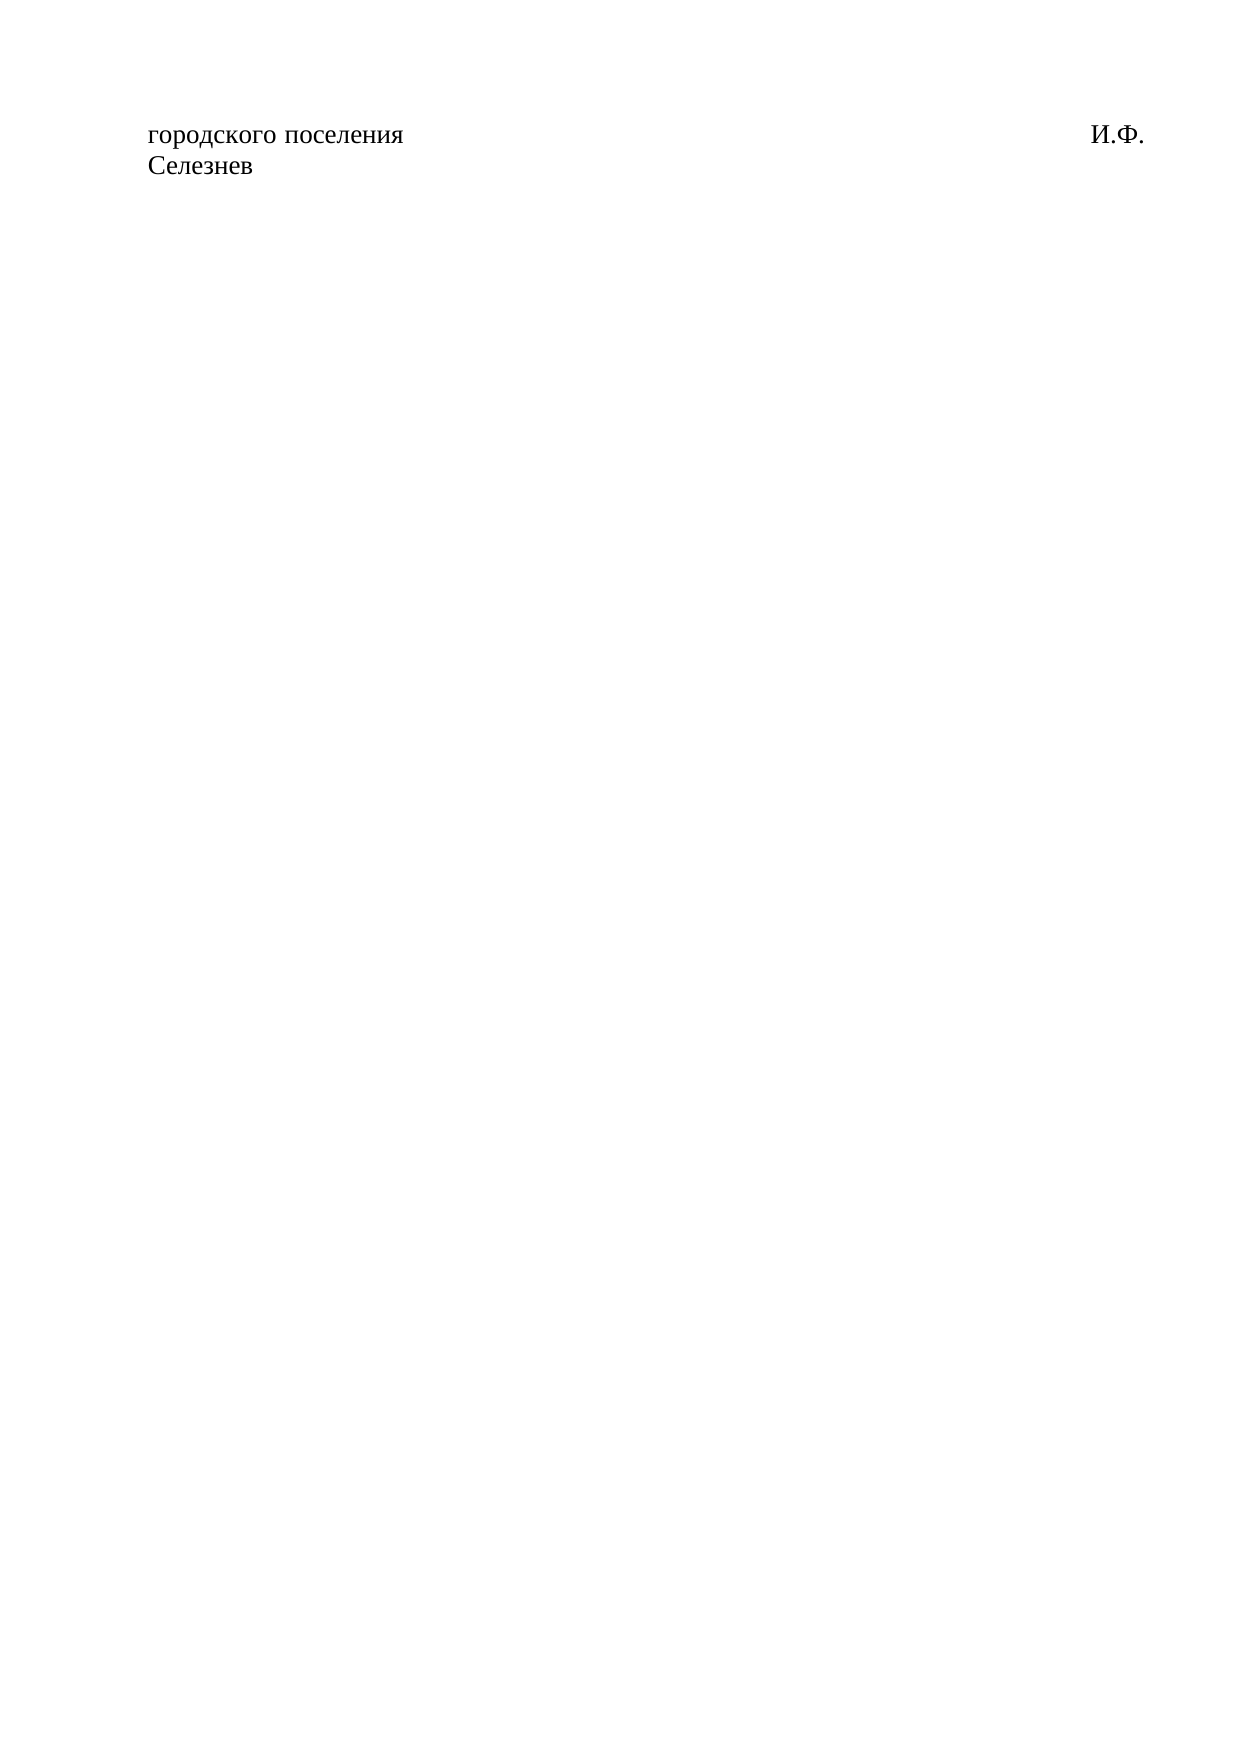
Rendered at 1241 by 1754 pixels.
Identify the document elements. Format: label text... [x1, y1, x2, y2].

text городского поселения И.Ф. Селезнев [148, 118, 1152, 180]
